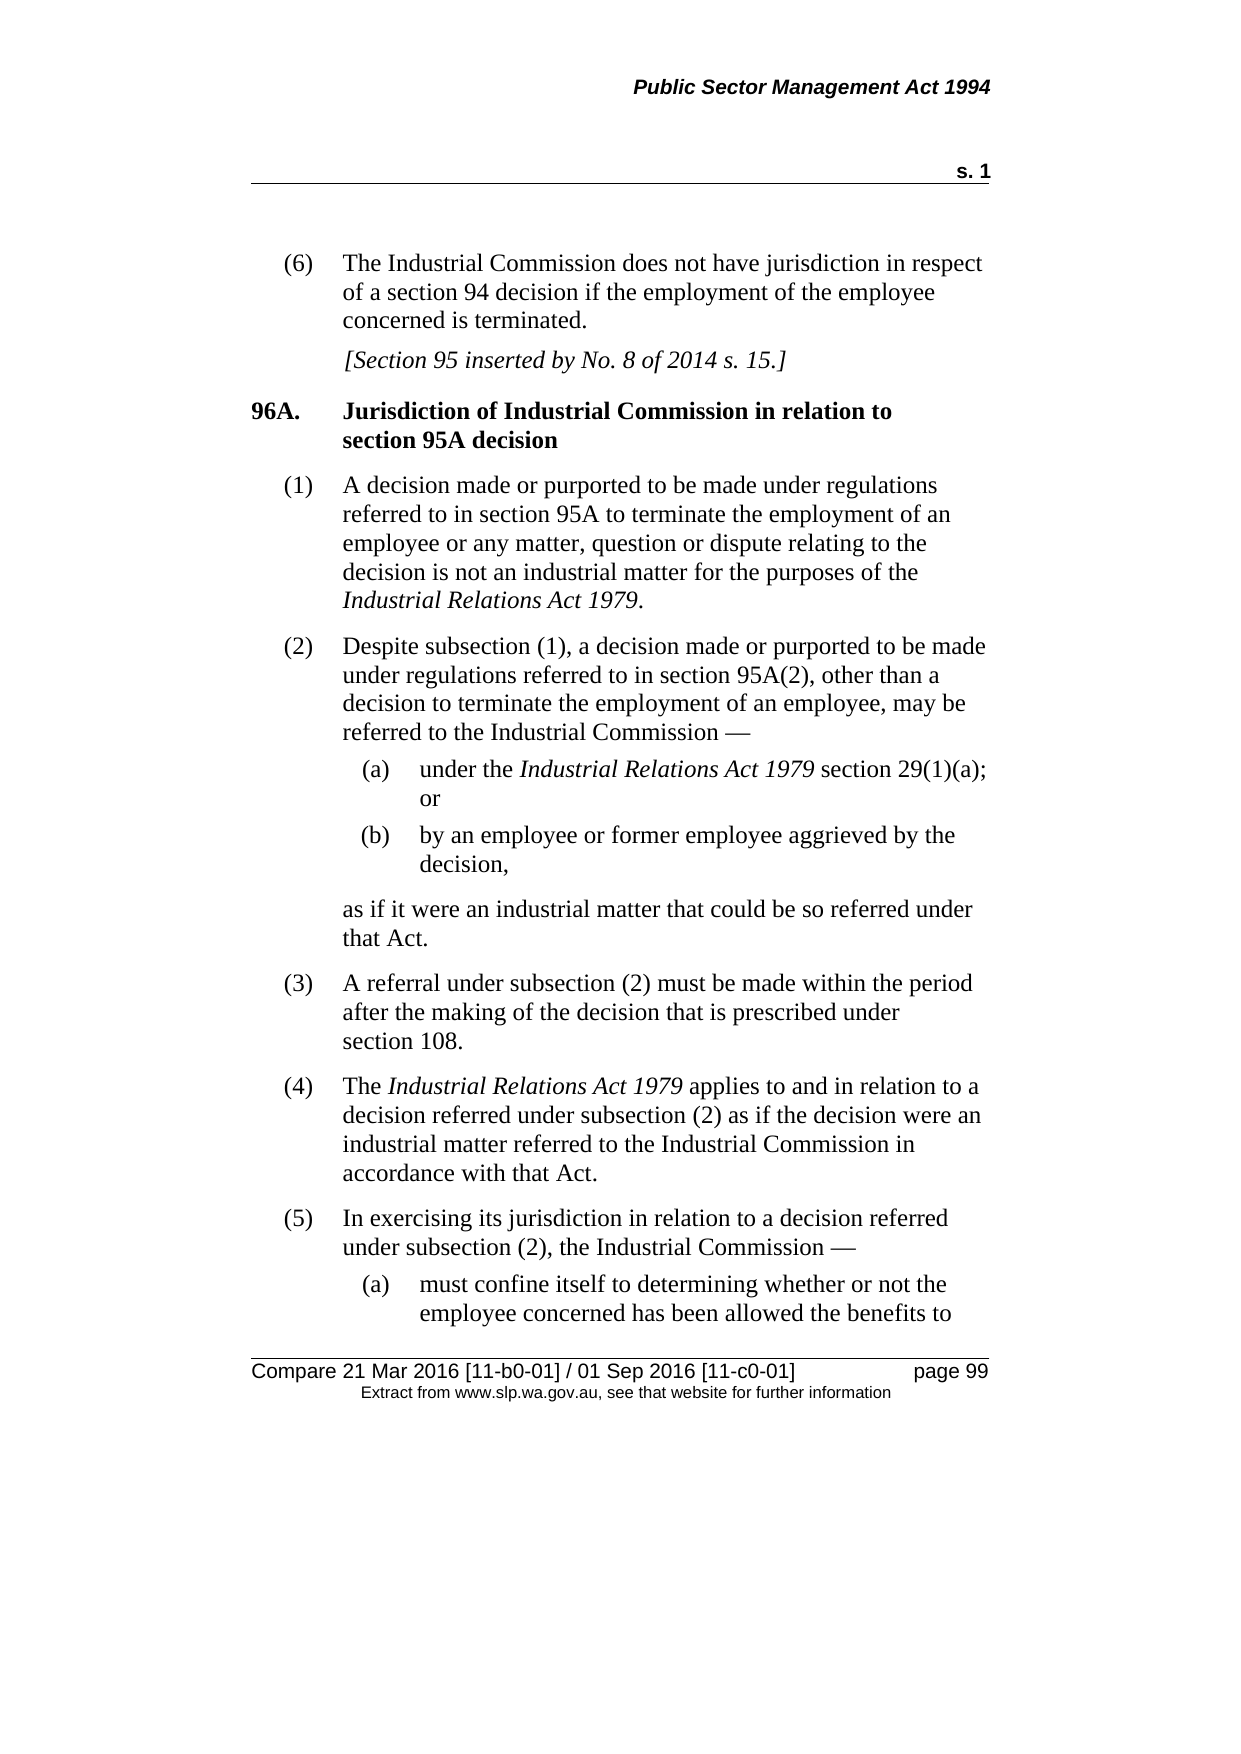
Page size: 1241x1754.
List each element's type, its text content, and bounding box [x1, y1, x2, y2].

text [Section 95 inserted by No. 8 of 2014 s. 15.] [251, 345, 989, 373]
text (a) under the Industrial Relations Act 1979 section 29(1)(a); or [251, 754, 989, 812]
text as if it were an industrial matter that could be so referred under that Act. [251, 894, 989, 952]
text (3) A referral under subsection (2) must be made within the period after the making of the decision that is prescribed under section 108. [251, 968, 989, 1055]
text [251, 1269, 989, 1326]
text (6) The Industrial Commission does not have jurisdiction in respect of a section 94 decision if the employment of the employee concerned is terminated. [251, 248, 989, 334]
text (4) The Industrial Relations Act 1979 applies to and in relation to a decision referred under subsection (2) as if the decision were an industrial matter referred to the Industrial Commission in accordance with that Act. [251, 1071, 989, 1186]
subtitle 96A. Jurisdiction of Industrial Commission in relation to section 95A decision [251, 396, 989, 454]
text (5) In exercising its jurisdiction in relation to a decision referred under subsection (2), the Industrial Commission — [251, 1203, 989, 1261]
text (2) Despite subsection (1), a decision made or purported to be made under regulations referred to in section 95A(2), other than a decision to terminate the employment of an employee, may be referred to the Industrial Commission — [251, 631, 989, 746]
text (1) A decision made or purported to be made under regulations referred to in section 95A to terminate the employment of an employee or any matter, question or dispute relating to the decision is not an industrial matter for the purposes of the Industrial Relations Act 1979. [251, 471, 989, 614]
text (b) by an employee or former employee aggrieved by the decision, [251, 820, 989, 878]
